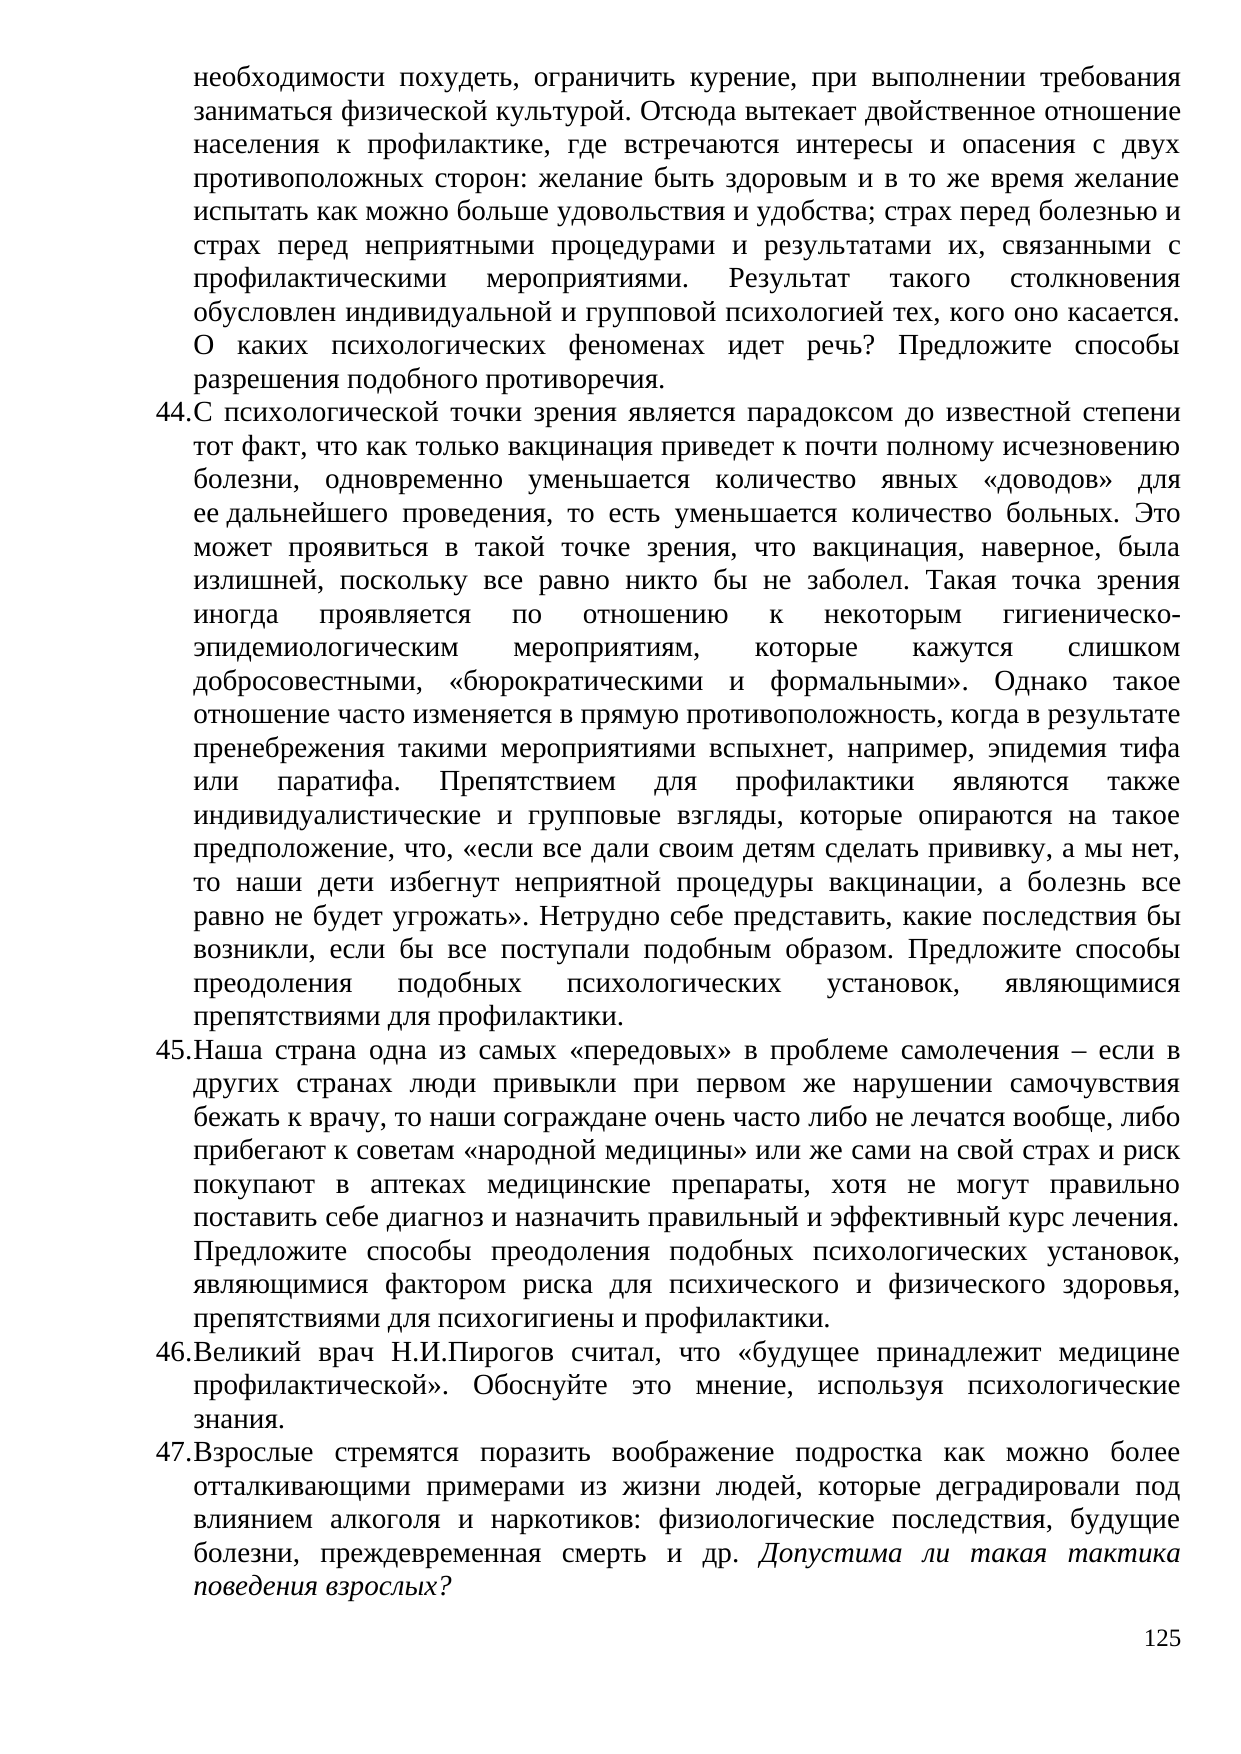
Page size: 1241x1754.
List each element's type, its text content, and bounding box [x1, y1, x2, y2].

list Наша страна одна из самых «передовых» в проблеме самолечения – если в других странах люди привыкли при первом же нарушении самочувствия бежать к врачу, то наши сограждане очень часто либо не лечатся вообще, либо прибегают к советам «народной медицины» или же сами на свой страх и риск покупают в аптеках медицинские препараты, хотя не могут правильно поставить себе диагноз и назначить правильный и эффективный курс лечения. Предложите способы преодоления подобных психологических установок, являющимися фактором риска для психического и физического здоровья, препятствиями для психогигиены и профилактики. [156, 1032, 1181, 1334]
list Великий врач Н.И.Пирогов считал, что «будущее принадлежит медицине профилактической». Обоснуйте это мнение, используя психологические знания. [156, 1334, 1181, 1434]
list Взрослые стремятся поразить воображение подростка как можно более отталкивающими примерами из жизни людей, которые деградировали под влиянием алкоголя и наркотиков: физиологические последствия, будущие болезни, преждевременная смерть и др. Допустима ли такая тактика поведения взрослых? [156, 1434, 1181, 1602]
list С психологической точки зрения является парадоксом до известной степени тот факт, что как только вакцинация приведет к почти полному исчезновению болезни, одновременно уменьшается количество явных «доводов» для ее дальнейшего проведения, то есть уменьшается количество больных. Это может проявиться в такой точке зрения, что вакцинация, наверное, была излишней, поскольку все равно никто бы не заболел. Такая точка зрения иногда проявляется по отношению к некоторым гигиеническо-эпидемиологическим мероприятиям, которые кажутся слишком добросовестными, «бюрократическими и формальными». Однако такое отношение часто изменяется в прямую противоположность, когда в результате пренебрежения такими мероприятиями вспыхнет, например, эпидемия тифа или паратифа. Препятствием для профилактики являются также индивидуалистические и групповые взгляды, которые опираются на такое предположение, что, «если все дали своим детям сделать прививку, а мы нет, то наши дети избегнут неприятной процедуры вакцинации, а болезнь все равно не будет угрожать». Нетрудно себе представить, какие последствия бы возникли, если бы все поступали подобным образом. Предложите способы преодоления подобных психологических установок, являющимися препятствиями для профилактики. [156, 394, 1181, 1032]
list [156, 59, 1181, 394]
